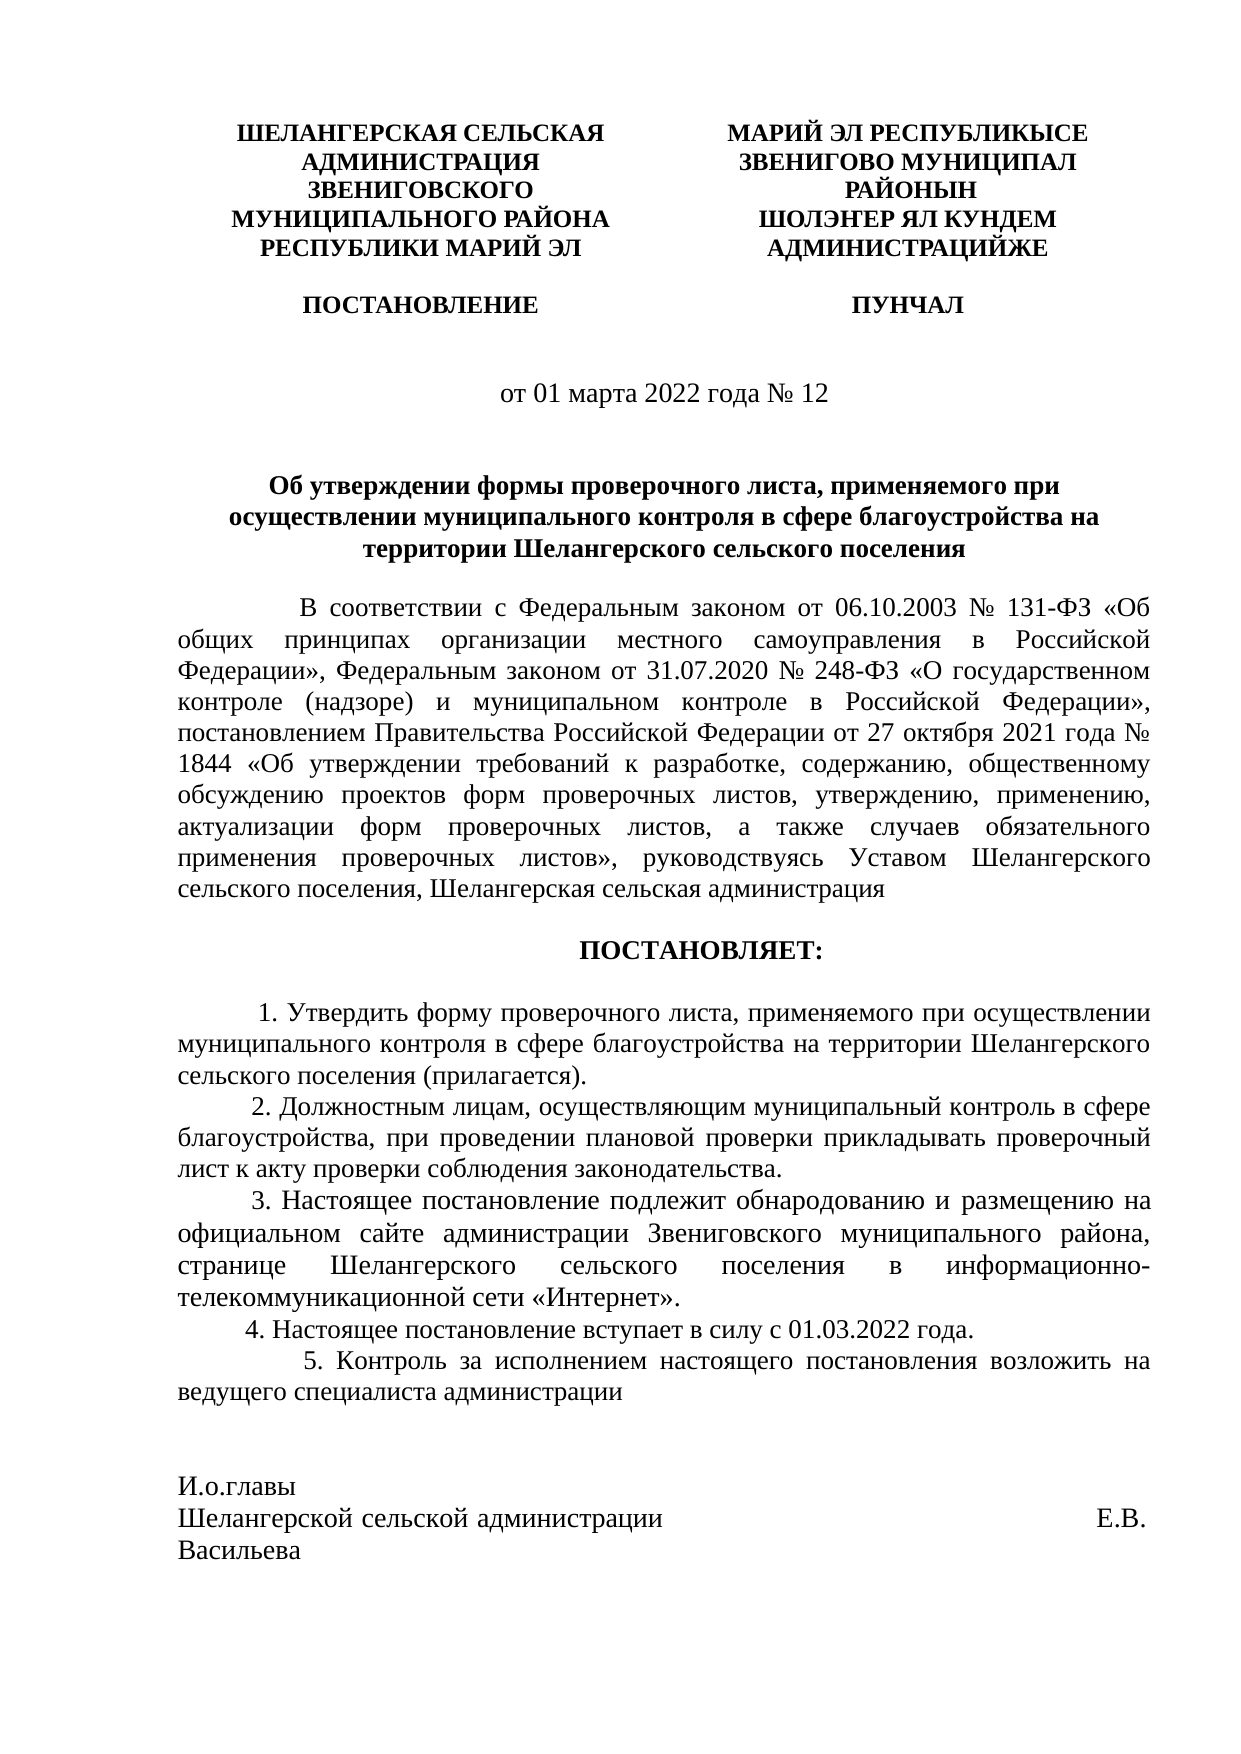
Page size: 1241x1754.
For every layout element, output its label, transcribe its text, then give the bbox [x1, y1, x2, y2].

text 4. Настоящее постановление вступает в силу с 01.03.2022 года. [177, 1313, 1152, 1344]
text И.о.главы [177, 1469, 1152, 1501]
text 5. Контроль за исполнением настоящего постановления возложить на ведущего специалиста администрации [177, 1344, 1152, 1406]
text Об утверждении формы проверочного листа, применяемого при осуществлении муниципального контроля в сфере благоустройства на территории Шелангерского сельского поселения [177, 469, 1152, 563]
text В соответствии с Федеральным законом от 06.10.2003 № 131-ФЗ «Об общих принципах организации местного самоуправления в Российской Федерации», Федеральным законом от 31.07.2020 № 248-ФЗ «О государственном контроле (надзоре) и муниципальном контроле в Российской Федерации», постановлением Правительства Российской Федерации от 27 октября 2021 года № 1844 «Об утверждении требований к разработке, содержанию, общественному обсуждению проектов форм проверочных листов, утверждению, применению, актуализации форм проверочных листов, а также случаев обязательного применения проверочных листов», руководствуясь Уставом Шелангерского сельского поселения, Шелангерская сельская администрация [177, 592, 1152, 903]
table_header МАРИЙ ЭЛ РЕСПУБЛИКЫСЕ ЗВЕНИГОВО МУНИЦИПАЛ РАЙОНЫН ШОЛЭҤЕР ЯЛ КУНДЕМ АДМИНИСТРАЦИЙЖЕ ПУНЧАЛ [664, 118, 1152, 319]
text 2. Должностным лицам, осуществляющим муниципальный контроль в сфере благоустройства, при проведении плановой проверки прикладывать проверочный лист к акту проверки соблюдения законодательства. [177, 1090, 1152, 1183]
text от 01 марта 2022 года № 12 [177, 376, 1152, 408]
text 3. Настоящее постановление подлежит обнародованию и размещению на официальном сайте администрации Звениговского муниципального района, странице Шелангерского сельского поселения в информационно-телекоммуникационной сети «Интернет». [177, 1183, 1152, 1313]
text Шелангерской сельской администрации Е.В. Васильева [177, 1501, 1152, 1566]
text ПОСТАНОВЛЯЕТ: [177, 934, 1152, 965]
table_header ШЕЛАНГЕРСКАЯ СЕЛЬСКАЯ АДМИНИСТРАЦИЯ ЗВЕНИГОВСКОГО МУНИЦИПАЛЬНОГО РАЙОНА РЕСПУБЛИКИ МАРИЙ ЭЛ ПОСТАНОВЛЕНИЕ [177, 118, 664, 319]
text 1. Утвердить форму проверочного листа, применяемого при осуществлении муниципального контроля в сфере благоустройства на территории Шелангерского сельского поселения (прилагается). [177, 996, 1152, 1090]
